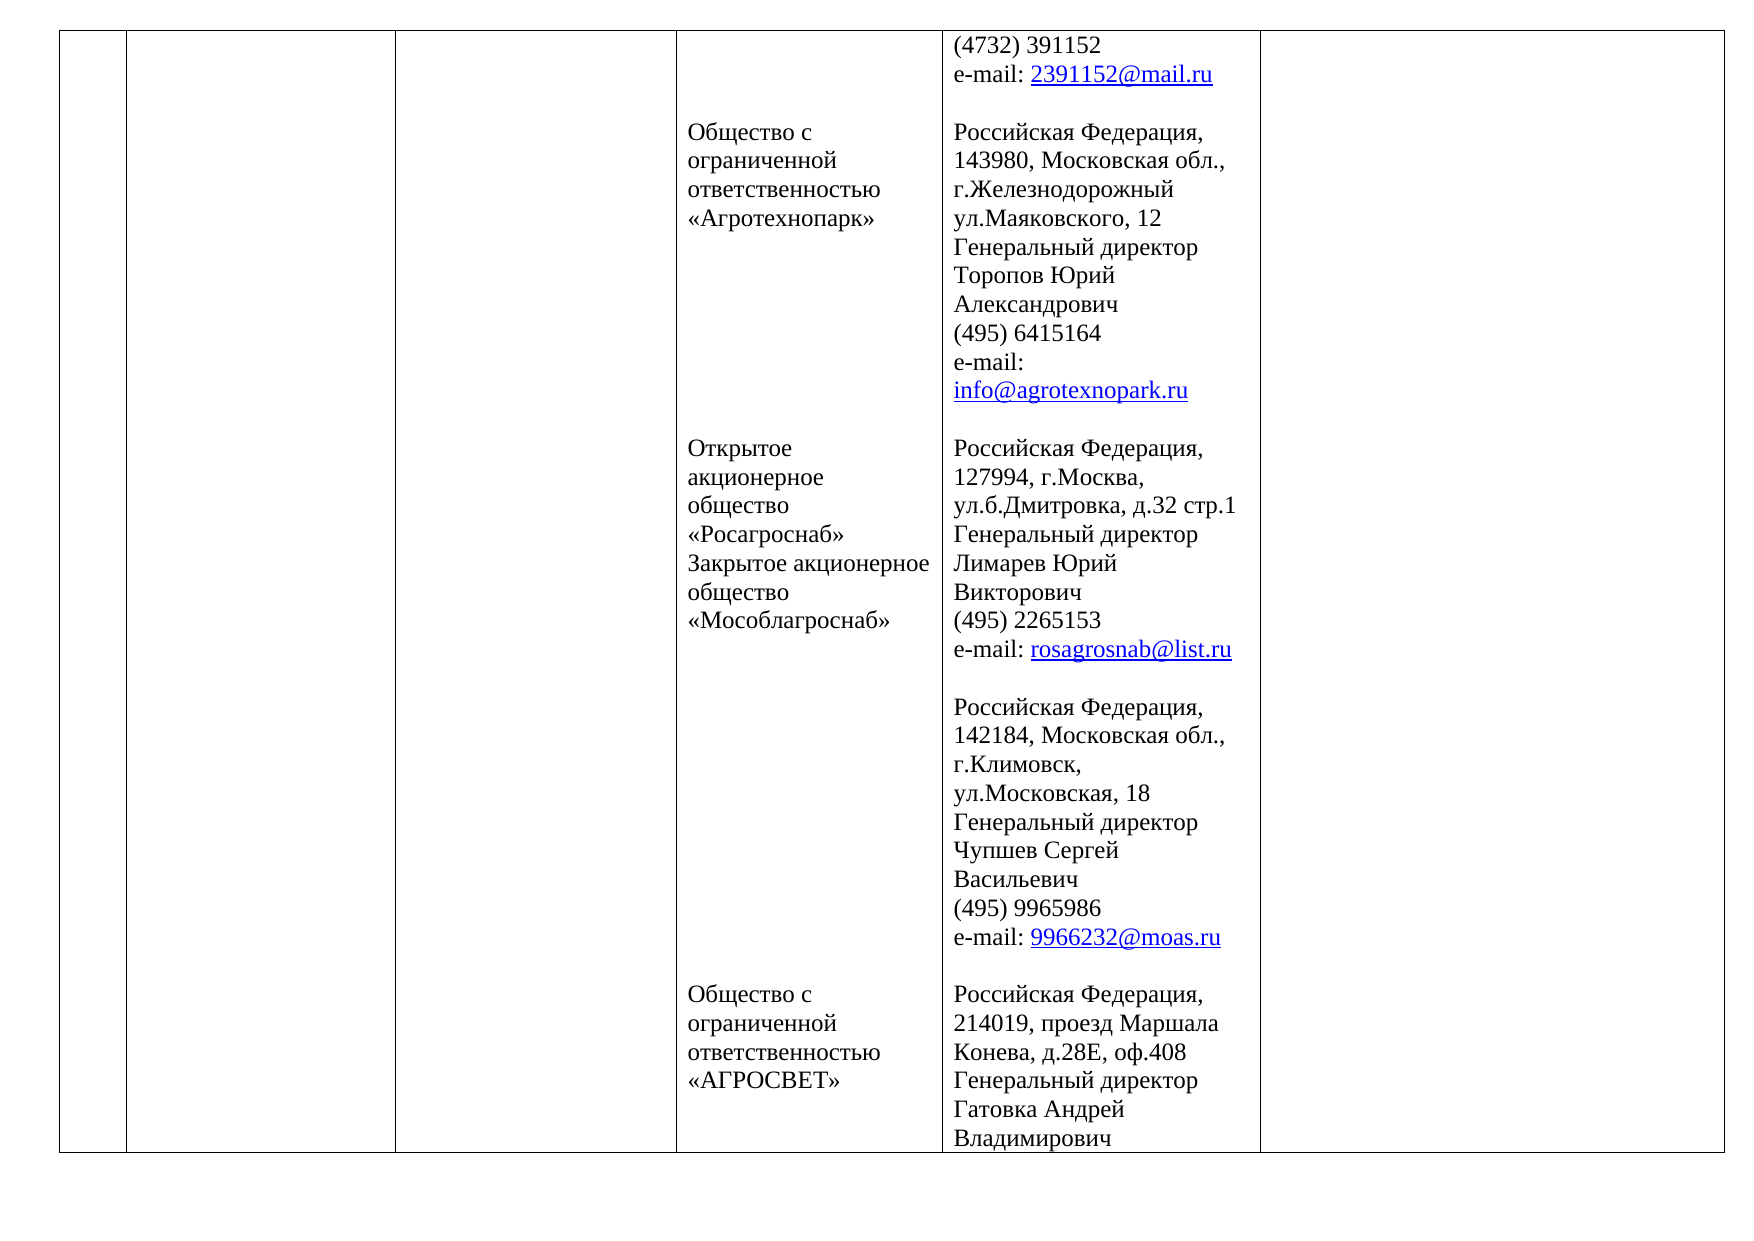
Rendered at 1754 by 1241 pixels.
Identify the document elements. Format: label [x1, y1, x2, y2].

table_cell [1261, 31, 1724, 1152]
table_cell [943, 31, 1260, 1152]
table_cell [127, 31, 395, 1152]
table_cell [396, 31, 676, 1152]
table_cell [60, 31, 126, 1152]
table_cell [677, 31, 942, 1152]
